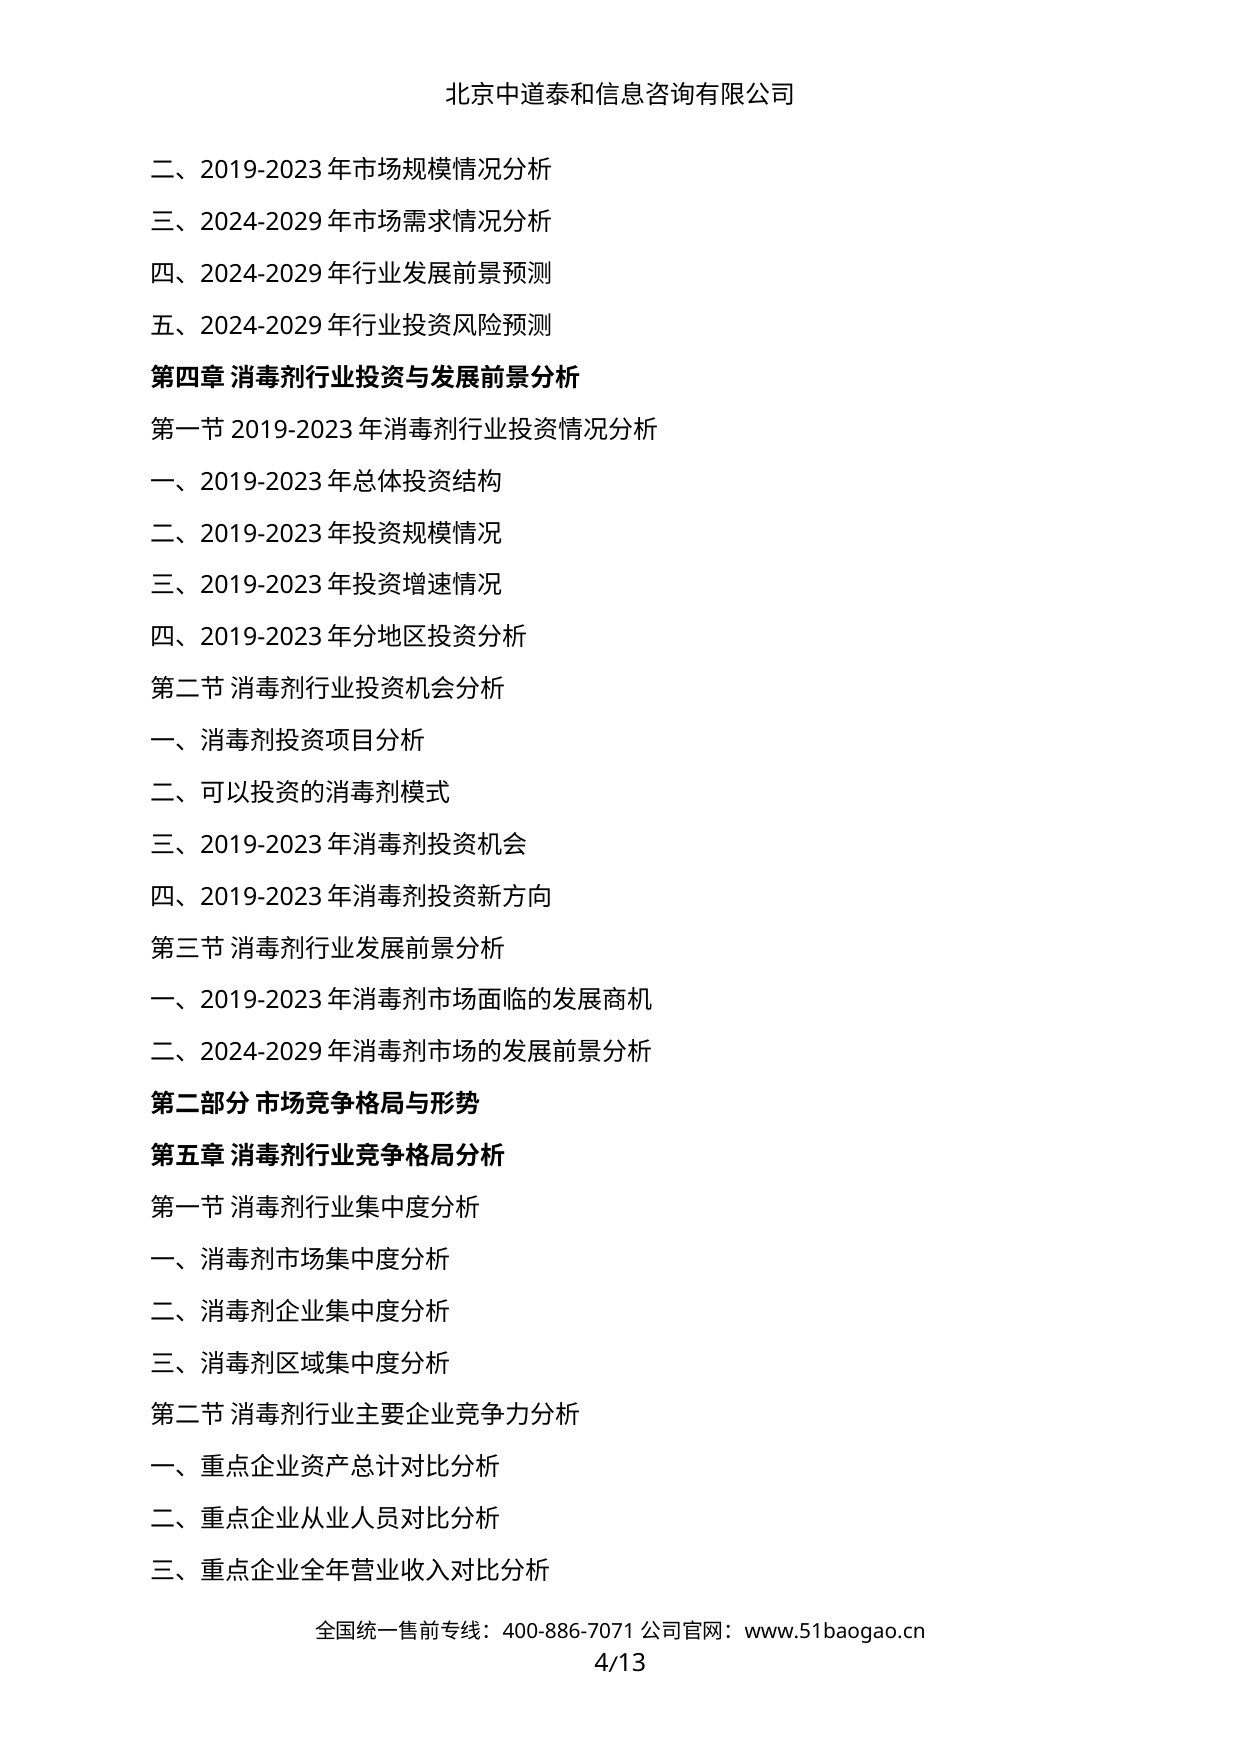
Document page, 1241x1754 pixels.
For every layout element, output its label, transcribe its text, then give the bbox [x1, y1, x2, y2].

text 四、2024-2029年行业发展前景预测 [150, 254, 1090, 290]
text 一、消毒剂市场集中度分析 [150, 1239, 1090, 1276]
text 一、重点企业资产总计对比分析 [150, 1447, 1090, 1483]
text 二、重点企业从业人员对比分析 [150, 1499, 1090, 1535]
text 一、消毒剂投资项目分析 [150, 721, 1090, 757]
text 三、2024-2029年市场需求情况分析 [150, 202, 1090, 238]
text 第三节 消毒剂行业发展前景分析 [150, 928, 1090, 964]
text 三、2019-2023年消毒剂投资机会 [150, 824, 1090, 861]
text 二、2019-2023年投资规模情况 [150, 513, 1090, 549]
text 第二部分 市场竞争格局与形势 [150, 1084, 1090, 1120]
text 三、消毒剂区域集中度分析 [150, 1343, 1090, 1379]
text 一、2019-2023年消毒剂市场面临的发展商机 [150, 980, 1090, 1016]
text 一、2019-2023年总体投资结构 [150, 461, 1090, 497]
text 第二节 消毒剂行业投资机会分析 [150, 669, 1090, 705]
text 第四章 消毒剂行业投资与发展前景分析 [150, 357, 1090, 394]
text 四、2019-2023年分地区投资分析 [150, 617, 1090, 653]
text 三、重点企业全年营业收入对比分析 [150, 1551, 1090, 1587]
text 四、2019-2023年消毒剂投资新方向 [150, 876, 1090, 912]
text 二、可以投资的消毒剂模式 [150, 772, 1090, 809]
text 二、2019-2023年市场规模情况分析 [150, 150, 1090, 186]
text 三、2019-2023年投资增速情况 [150, 565, 1090, 601]
text 第五章 消毒剂行业竞争格局分析 [150, 1136, 1090, 1172]
text 第二节 消毒剂行业主要企业竞争力分析 [150, 1395, 1090, 1431]
text 第一节 消毒剂行业集中度分析 [150, 1187, 1090, 1224]
text 第一节 2019-2023年消毒剂行业投资情况分析 [150, 409, 1090, 446]
text 五、2024-2029年行业投资风险预测 [150, 306, 1090, 342]
text 二、2024-2029年消毒剂市场的发展前景分析 [150, 1032, 1090, 1068]
text 二、消毒剂企业集中度分析 [150, 1291, 1090, 1327]
